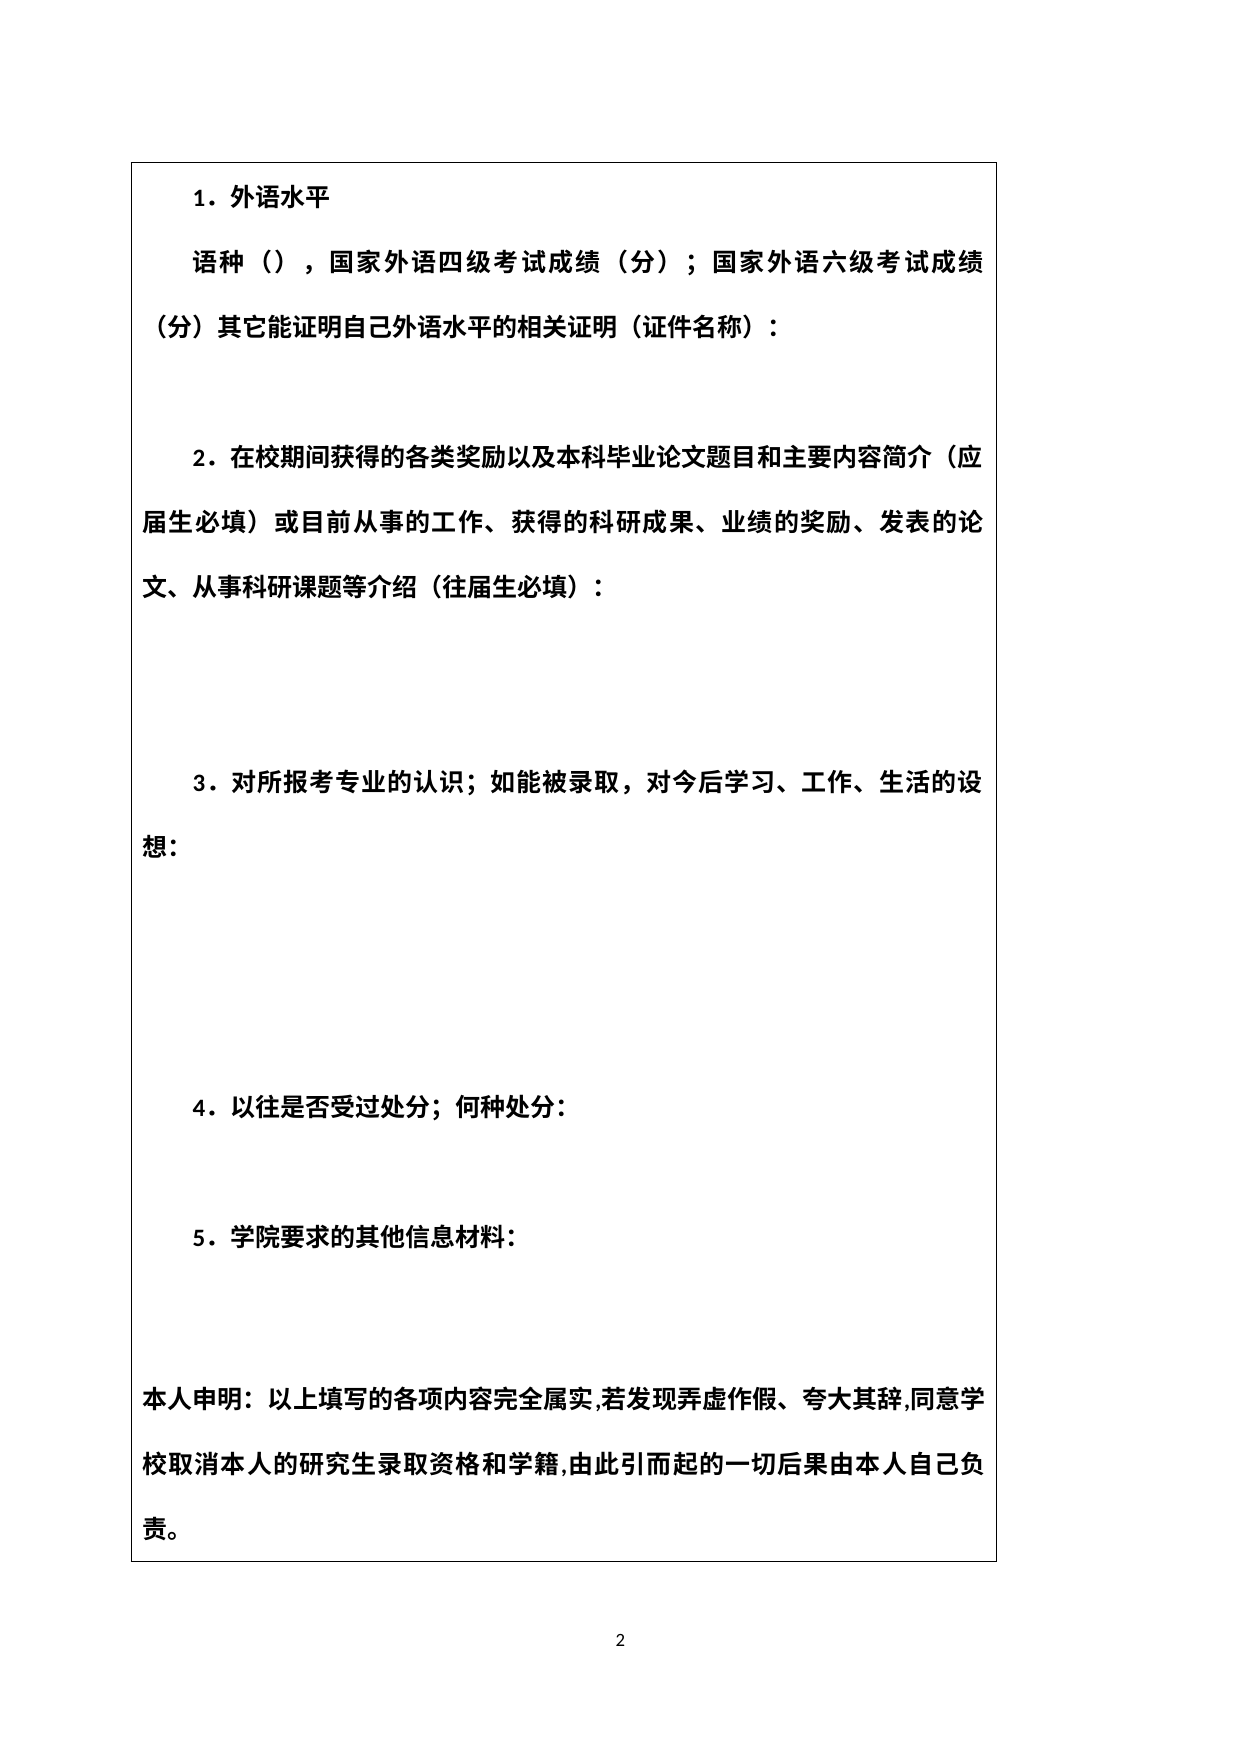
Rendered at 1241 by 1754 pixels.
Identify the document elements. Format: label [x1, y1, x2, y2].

table_cell [132, 163, 996, 1561]
